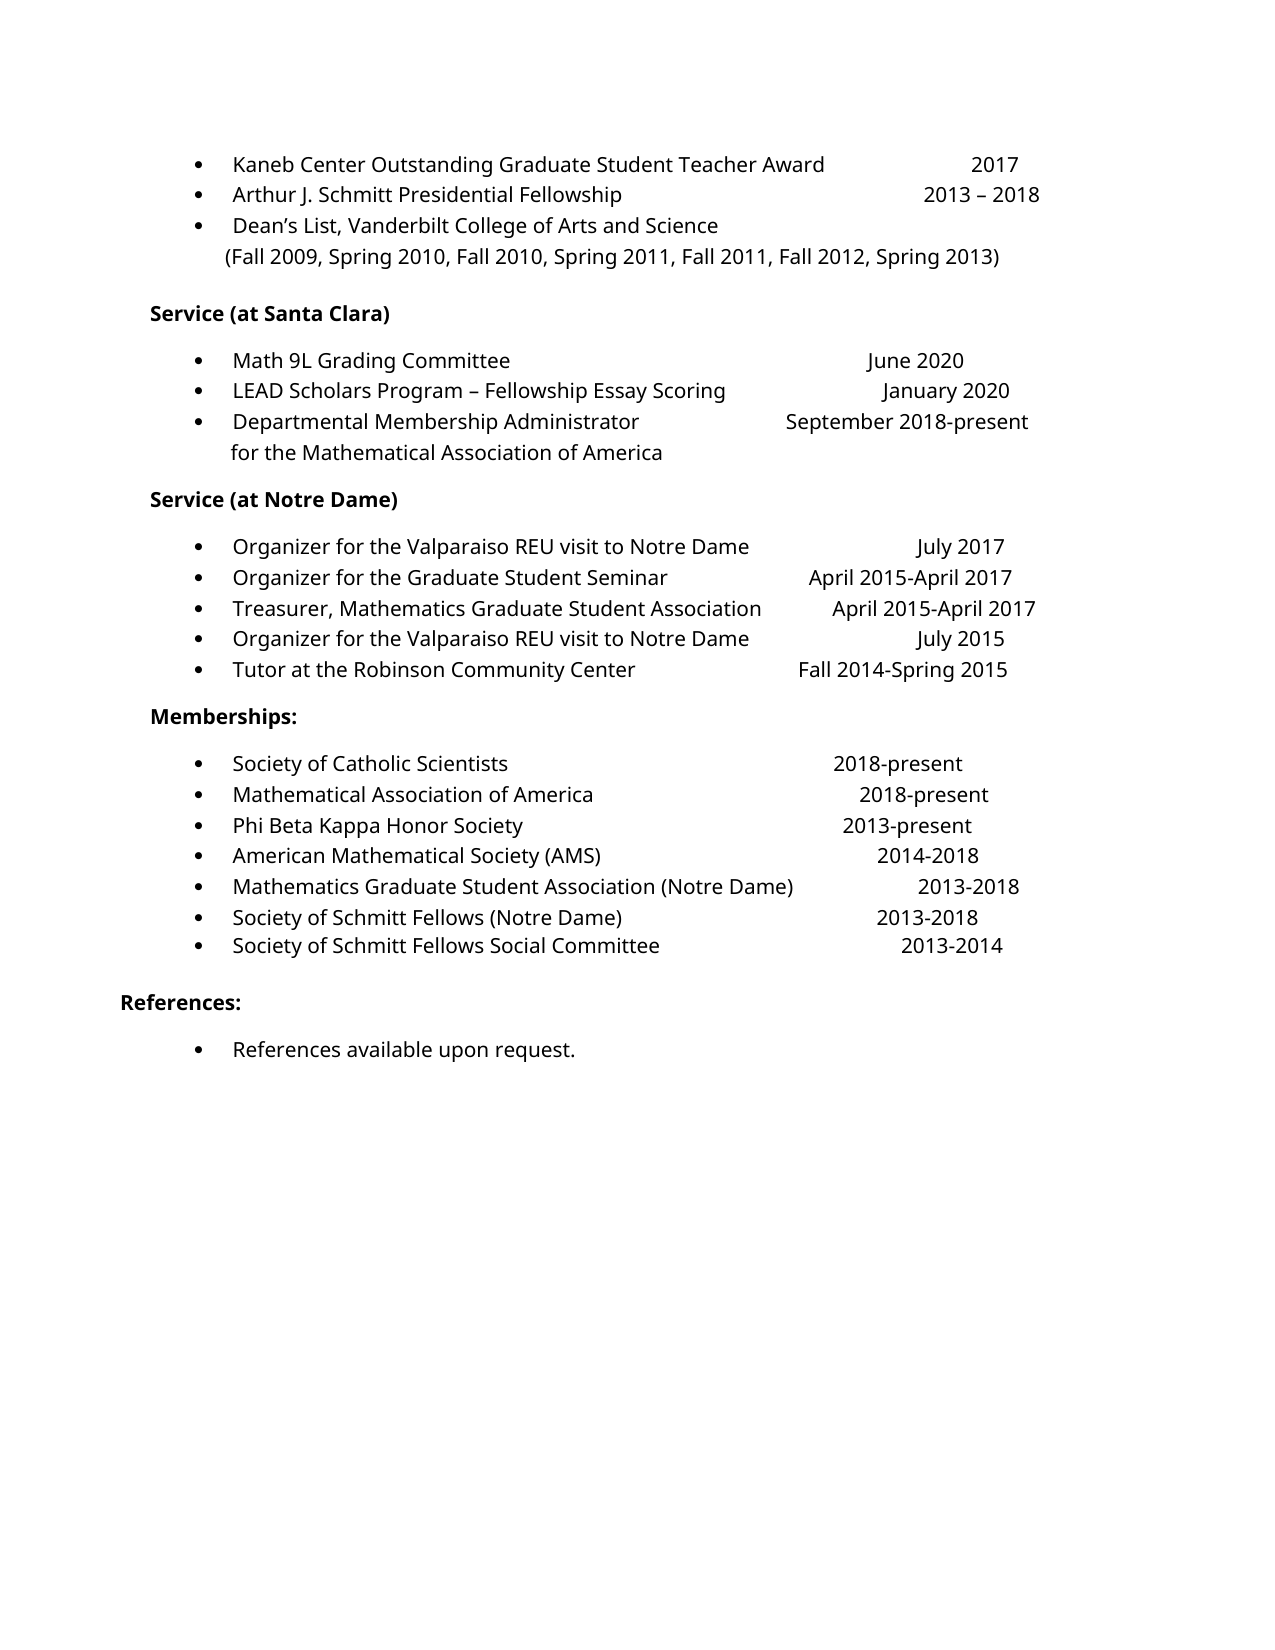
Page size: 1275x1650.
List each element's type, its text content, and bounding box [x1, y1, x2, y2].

list Kaneb Center Outstanding Graduate Student Teacher Award 2017 [195, 150, 1125, 178]
list Treasurer, Mathematics Graduate Student Association April 2015-April 2017 [195, 594, 1125, 622]
list Mathematical Association of America 2018-present [195, 780, 1125, 809]
list Math 9L Grading Committee June 2020 [195, 346, 1125, 374]
list Society of Schmitt Fellows Social Committee 2013-2014 [195, 931, 1125, 959]
text Memberships: [150, 702, 1125, 731]
list Phi Beta Kappa Honor Society 2013-present [195, 811, 1125, 839]
text References: [120, 988, 1125, 1016]
list LEAD Scholars Program – Fellowship Essay Scoring January 2020 [195, 377, 1125, 405]
list Organizer for the Valparaiso REU visit to Notre Dame July 2017 [195, 532, 1125, 561]
list References available upon request. [195, 1035, 1125, 1064]
list for the Mathematical Association of America [225, 438, 1125, 466]
list Organizer for the Graduate Student Seminar April 2015-April 2017 [195, 563, 1125, 592]
list Society of Catholic Scientists 2018-present [195, 749, 1125, 778]
list Departmental Membership Administrator September 2018-present [195, 407, 1125, 436]
list Organizer for the Valparaiso REU visit to Notre Dame July 2015 [195, 624, 1125, 653]
text Service (at Notre Dame) [150, 485, 1125, 514]
list American Mathematical Society (AMS) 2014-2018 [195, 841, 1125, 870]
list Dean’s List, Vanderbilt College of Arts and Science [195, 211, 1125, 240]
list Mathematics Graduate Student Association (Notre Dame) 2013-2018 [195, 872, 1125, 901]
text Service (at Santa Clara) [150, 299, 1125, 327]
list Society of Schmitt Fellows (Notre Dame) 2013-2018 [195, 903, 1125, 931]
list Tutor at the Robinson Community Center Fall 2014-Spring 2015 [195, 655, 1125, 683]
list Arthur J. Schmitt Presidential Fellowship 2013 – 2018 [195, 181, 1125, 209]
list (Fall 2009, Spring 2010, Fall 2010, Spring 2011, Fall 2011, Fall 2012, Spring 2013) [225, 242, 1125, 270]
